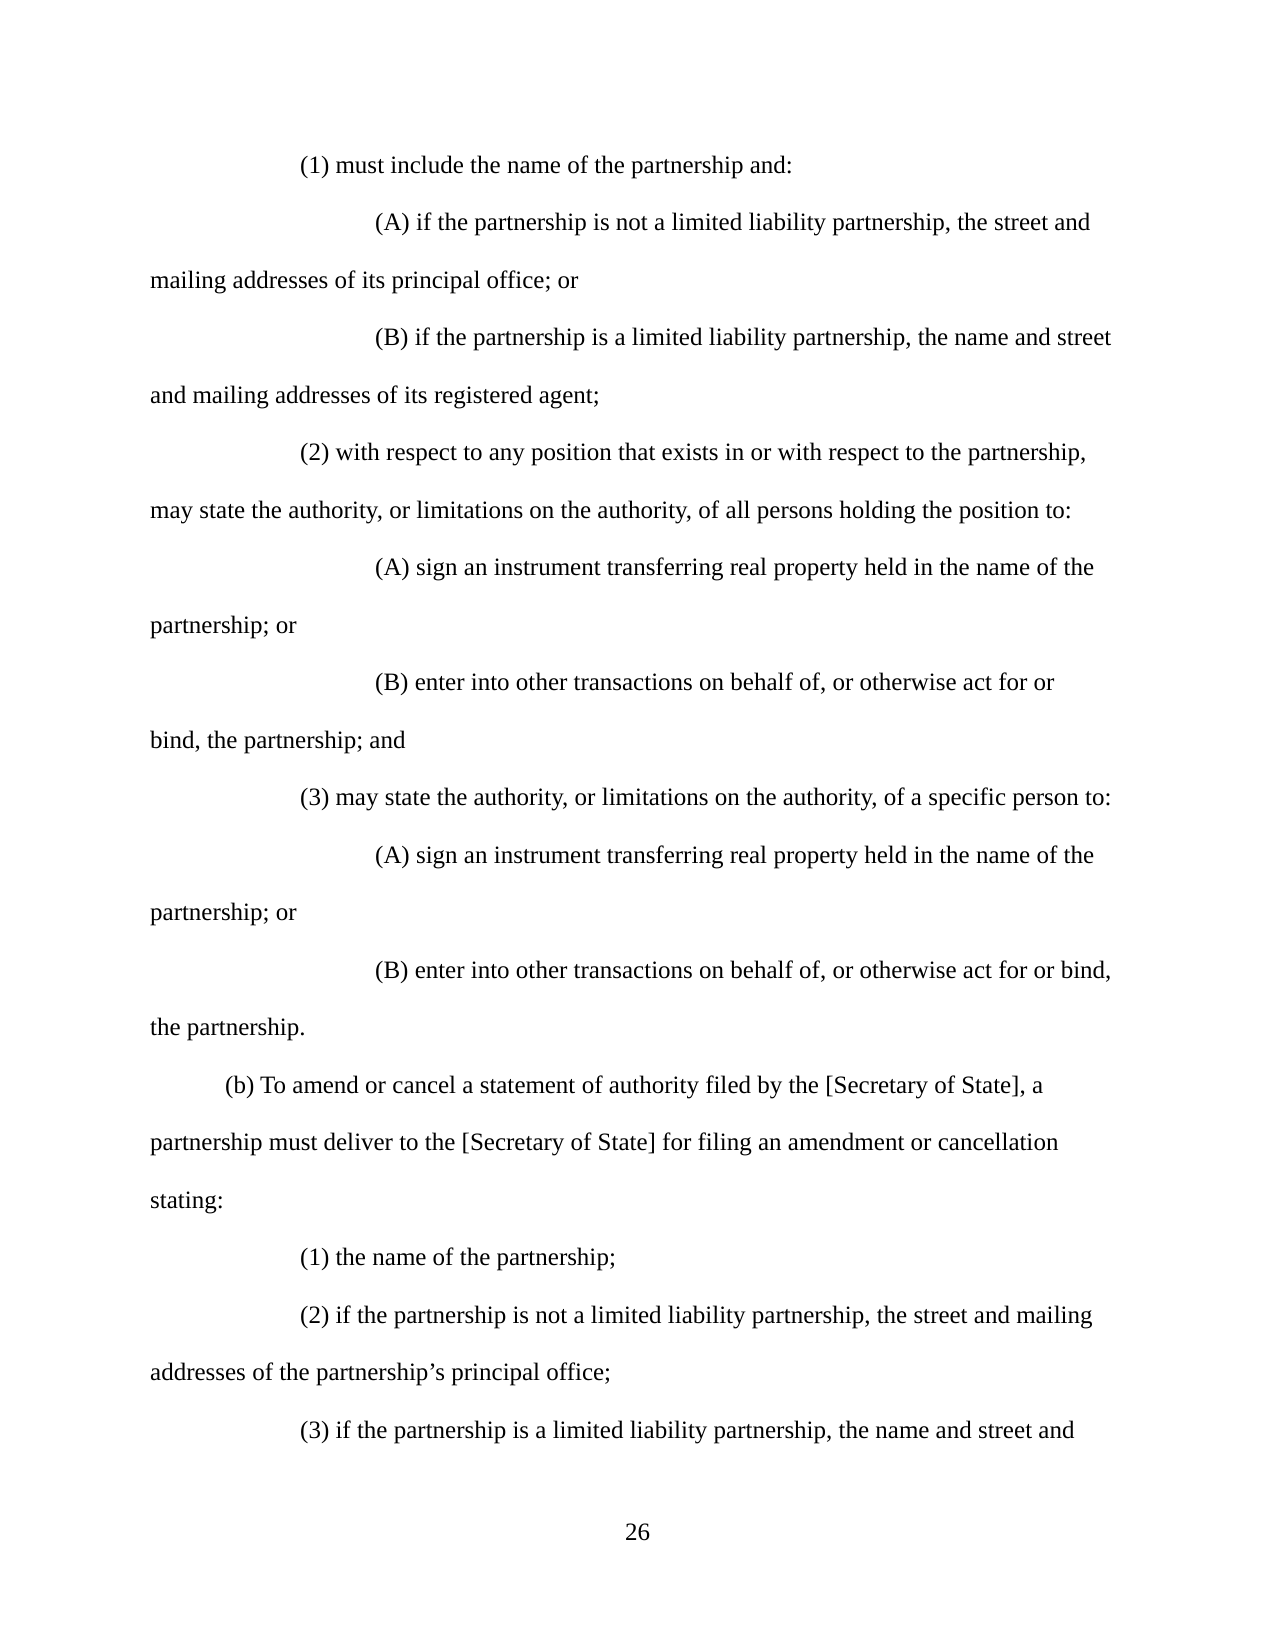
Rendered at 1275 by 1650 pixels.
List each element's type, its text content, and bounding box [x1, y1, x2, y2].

text (1) must include the name of the partnership and: [150, 150, 1125, 179]
text (B) enter into other transactions on behalf of, or otherwise act for or bind, the partnership. [150, 955, 1125, 1041]
text (2) if the partnership is not a limited liability partnership, the street and mailing addresses of the partnership’s principal office; [150, 1300, 1125, 1386]
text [150, 1415, 1125, 1444]
text (B) if the partnership is a limited liability partnership, the name and street and mailing addresses of its registered agent; [150, 322, 1125, 409]
text (A) if the partnership is not a limited liability partnership, the street and mailing addresses of its principal office; or [150, 207, 1125, 294]
text (b) To amend or cancel a statement of authority filed by the [Secretary of State], a partnership must deliver to the [Secretary of State] for filing an amendment or cancellation stating: [150, 1070, 1125, 1214]
text (1) the name of the partnership; [150, 1242, 1125, 1271]
text (3) may state the authority, or limitations on the authority, of a specific person to: [150, 782, 1125, 811]
text (A) sign an instrument transferring real property held in the name of the partnership; or [150, 840, 1125, 926]
text (A) sign an instrument transferring real property held in the name of the partnership; or [150, 552, 1106, 639]
text (2) with respect to any position that exists in or with respect to the partnership, may state the authority, or limitations on the authority, of all persons holding the position to: [150, 437, 1106, 524]
text (B) enter into other transactions on behalf of, or otherwise act for or bind, the partnership; and [150, 667, 1106, 754]
